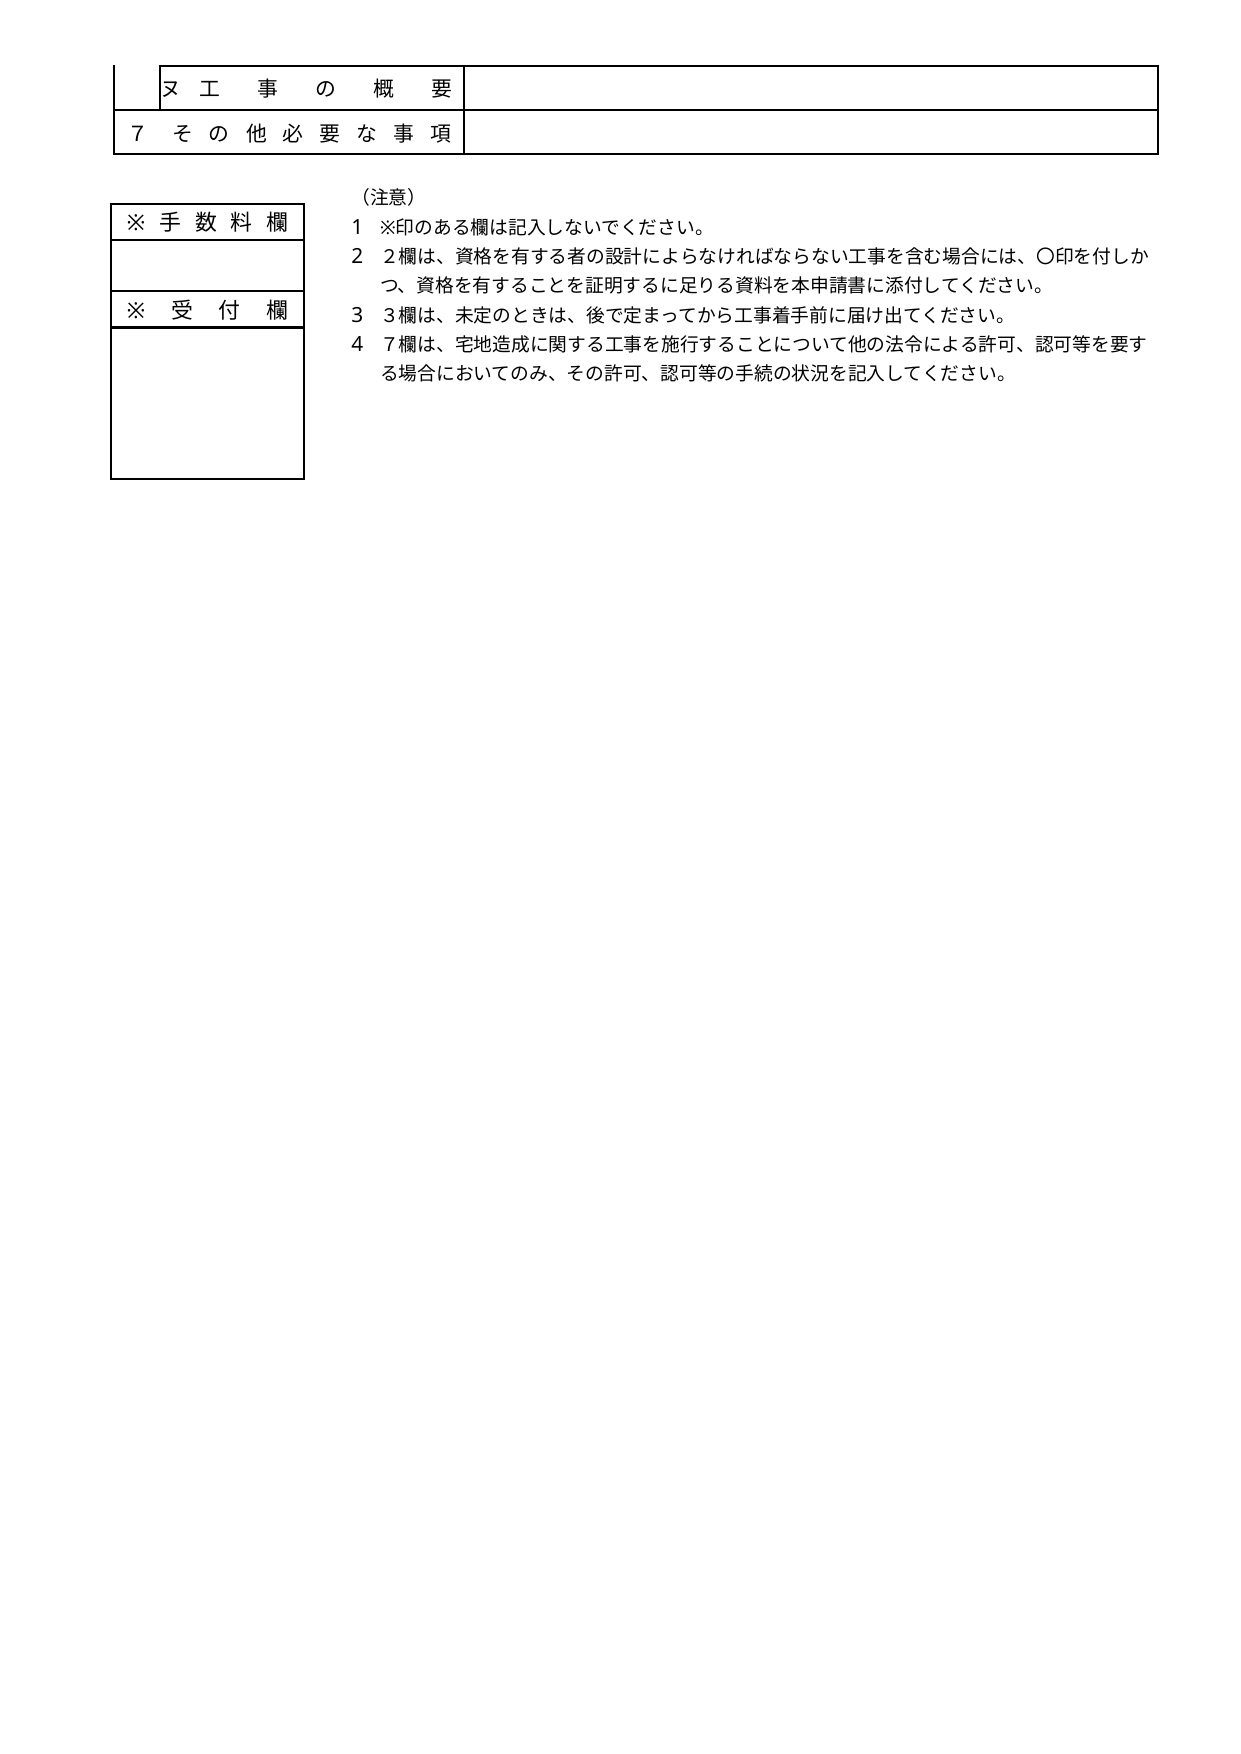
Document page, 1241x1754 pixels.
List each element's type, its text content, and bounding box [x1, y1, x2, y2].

table_cell 工事の概要 [187, 67, 463, 109]
list ７欄は、宅地造成に関する工事を施行することについて他の法令による許可、認可等を要する場合においてのみ、その許可、認可等の手続の状況を記入してください。 [314, 329, 1156, 385]
text （注意） [112, 183, 1156, 210]
table_cell [465, 111, 1157, 153]
table_cell ７ [115, 111, 160, 153]
table_cell ヌ [161, 67, 187, 109]
list ※印のある欄は記入しないでください。 [314, 212, 1156, 240]
list ２欄は、資格を有する者の設計によらなければならない工事を含む場合には、〇印を付しかつ、資格を有することを証明するに足りる資料を本申請書に添付してください。 [314, 242, 1156, 298]
table_cell [465, 67, 1157, 109]
table_cell そ の 他 必 要 な 事 項 [160, 111, 463, 153]
list ３欄は、未定のときは、後で定まってから工事着手前に届け出てください。 [314, 300, 1156, 328]
